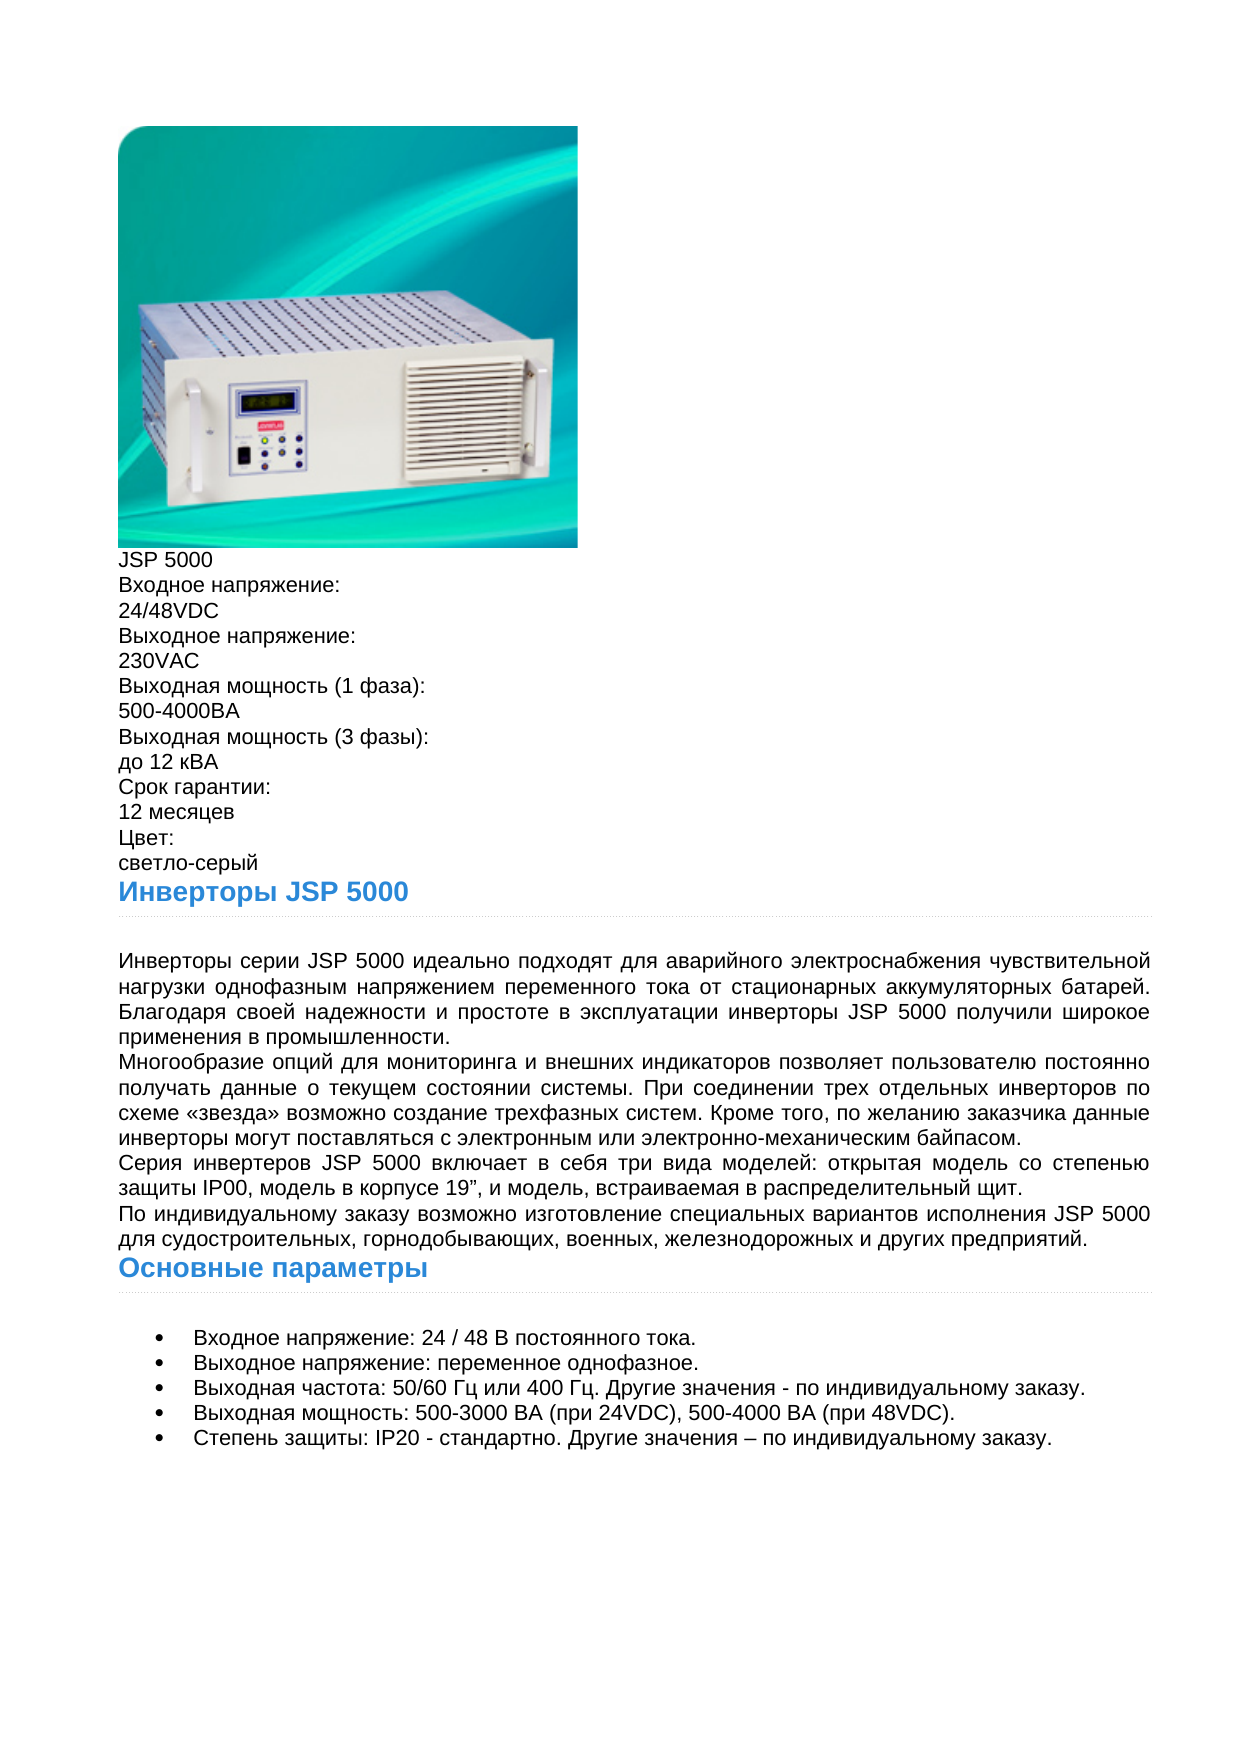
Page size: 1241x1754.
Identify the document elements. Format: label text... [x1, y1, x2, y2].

list Степень защиты: IP20 - стандартно. Другие значения – по индивидуальному заказу. [156, 1425, 1152, 1451]
list Выходное напряжение: переменное однофазное. [156, 1350, 1152, 1375]
text 230VAC [118, 648, 1152, 673]
text светло-серый [118, 850, 1152, 875]
text Инверторы серии JSP 5000 идеально подходят для аварийного электроснабжения чувствительной нагрузки однофазным напряжением переменного тока от стационарных аккумуляторных батарей. Благодаря своей надежности и простоте в эксплуатации инверторы JSP 5000 получили широкое применения в промышленности. [118, 948, 1152, 1049]
text Серия инвертеров JSP 5000 включает в себя три вида моделей: открытая модель со степенью защиты IP00, модель в корпусе 19”, и модель, встраиваемая в распределительный щит. [118, 1150, 1152, 1201]
text Инверторы JSP 5000 [118, 875, 1152, 917]
text Выходное напряжение: [118, 623, 1152, 648]
text Входное напряжение: [118, 572, 1152, 598]
text 24/48VDC [118, 598, 1152, 623]
text Основные параметры [118, 1251, 1152, 1293]
list Входное напряжение: 24 / 48 В постоянного тока. [156, 1324, 1152, 1350]
text 500-4000ВА [118, 698, 1152, 724]
text Выходная мощность (1 фаза): [118, 673, 1152, 698]
picture [118, 126, 578, 548]
list Выходная частота: 50/60 Гц или 400 Гц. Другие значения - по индивидуальному заказу. [156, 1375, 1152, 1400]
text JSP 5000 [118, 547, 1152, 572]
text Цвет: [118, 824, 1152, 850]
text до 12 кВА [118, 749, 1152, 774]
text По индивидуальному заказу возможно изготовление специальных вариантов исполнения JSP 5000 для судостроительных, горнодобывающих, военных, железнодорожных и других предприятий. [118, 1201, 1152, 1251]
text Выходная мощность (3 фазы): [118, 724, 1152, 749]
text 12 месяцев [118, 799, 1152, 824]
text Срок гарантии: [118, 774, 1152, 799]
list Выходная мощность: 500-3000 ВА (при 24VDC), 500-4000 ВА (при 48VDC). [156, 1400, 1152, 1425]
text Многообразие опций для мониторинга и внешних индикаторов позволяет пользователю постоянно получать данные о текущем состоянии системы. При соединении трех отдельных инверторов по схеме «звезда» возможно создание трехфазных систем. Кроме того, по желанию заказчика данные инверторы могут поставляться с электронным или электронно-механическим байпасом. [118, 1049, 1152, 1150]
